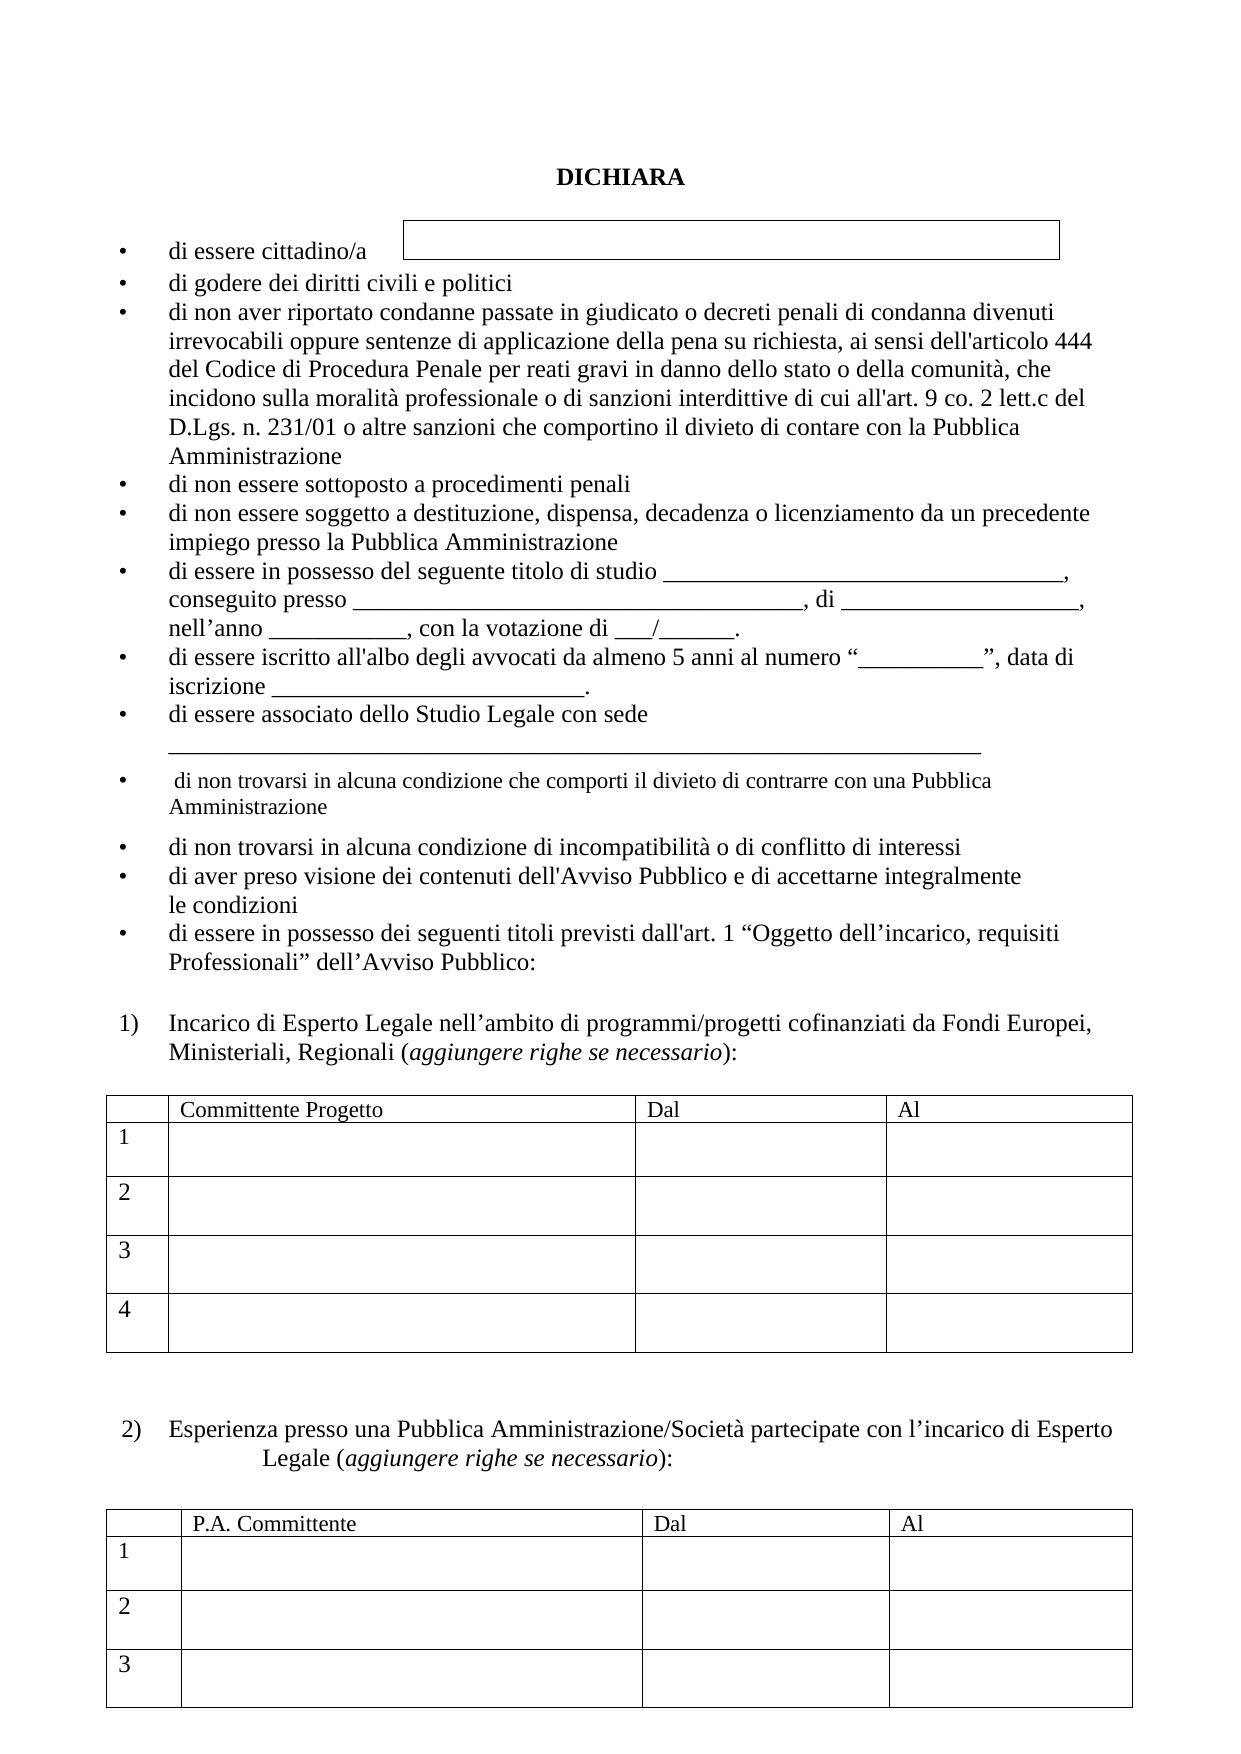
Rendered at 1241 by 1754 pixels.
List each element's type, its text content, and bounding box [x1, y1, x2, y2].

table_cell 3 [107, 1236, 168, 1293]
table_cell [182, 1591, 642, 1648]
table_header [107, 1510, 181, 1536]
table_cell [643, 1591, 889, 1648]
table_header P.A. Committente [182, 1510, 642, 1536]
list di essere associato dello Studio Legale con sede _________________________________________________________________ [118, 699, 1134, 757]
table_cell 2 [107, 1177, 168, 1234]
table_cell [636, 1236, 886, 1293]
table_cell 1 [107, 1537, 181, 1590]
table_header Al [887, 1096, 1132, 1122]
table_header Dal [636, 1096, 886, 1122]
table_header Al [890, 1510, 1132, 1536]
table_cell [887, 1294, 1132, 1352]
table_header [107, 1096, 168, 1122]
list di essere in possesso dei seguenti titoli previsti dall'art. 1 “Oggetto dell’incarico, requisiti Professionali” dell’Avviso Pubblico: [118, 918, 1072, 976]
list di aver preso visione dei contenuti dell'Avviso Pubblico e di accettarne integralmente le condizioni [118, 861, 1045, 918]
list di non trovarsi in alcuna condizione che comporti il divieto di contrarre con una Pubblica Amministrazione [118, 765, 1134, 820]
table_cell 2 [107, 1591, 181, 1648]
table_cell 1 [107, 1123, 168, 1176]
table_header Dal [643, 1510, 889, 1536]
list Incarico di Esperto Legale nell’ambito di programmi/progetti cofinanziati da Fondi Europei, Ministeriali, Regionali (aggiungere righe se necessario): [118, 1008, 1134, 1066]
table_cell [887, 1123, 1132, 1176]
table_cell [636, 1123, 886, 1176]
table_cell [169, 1236, 635, 1293]
list di essere in possesso del seguente titolo di studio ________________________________, conseguito presso ____________________________________, di ___________________, nell’anno ___________, con la votazione di ___/______. [118, 556, 1091, 642]
table_cell [636, 1177, 886, 1234]
table_cell 4 [107, 1294, 168, 1352]
list di non aver riportato condanne passate in giudicato o decreti penali di condanna divenuti irrevocabili oppure sentenze di applicazione della pena su richiesta, ai sensi dell'articolo 444 del Codice di Procedura Penale per reati gravi in danno dello stato o della comunità, che incidono sulla moralità professionale o di sanzioni interdittive di cui all'art. 9 co. 2 lett.c del D.Lgs. n. 231/01 o altre sanzioni che comportino il divieto di contare con la Pubblica Amministrazione [118, 297, 1121, 469]
text DICHIARA [123, 162, 1118, 191]
list di godere dei diritti civili e politici [118, 268, 1134, 297]
table_cell [887, 1177, 1132, 1234]
list di essere iscritto all'albo degli avvocati da almeno 5 anni al numero “__________”, data di iscrizione _________________________. [118, 642, 1091, 699]
list di non essere soggetto a destituzione, dispensa, decadenza o licenziamento da un precedente impiego presso la Pubblica Amministrazione [118, 498, 1091, 556]
table_cell [887, 1236, 1132, 1293]
table_header Committente Progetto [169, 1096, 635, 1122]
list di non essere sottoposto a procedimenti penali [118, 469, 1134, 498]
table_cell [169, 1177, 635, 1234]
table_cell [169, 1294, 635, 1352]
table_cell [890, 1537, 1132, 1590]
table_cell [643, 1650, 889, 1707]
table_cell [890, 1591, 1132, 1648]
table_cell [182, 1650, 642, 1707]
list Esperienza presso una Pubblica Amministrazione/Società partecipate con l’incarico di Esperto Legale (aggiungere righe se necessario): [121, 1414, 1134, 1472]
list di essere cittadino/a [118, 236, 1134, 264]
table_cell [636, 1294, 886, 1352]
list di non trovarsi in alcuna condizione di incompatibilità o di conflitto di interessi [118, 832, 1134, 861]
table_cell [182, 1537, 642, 1590]
table_cell 3 [107, 1650, 181, 1707]
table_cell [890, 1650, 1132, 1707]
table_cell [169, 1123, 635, 1176]
table_cell [643, 1537, 889, 1590]
